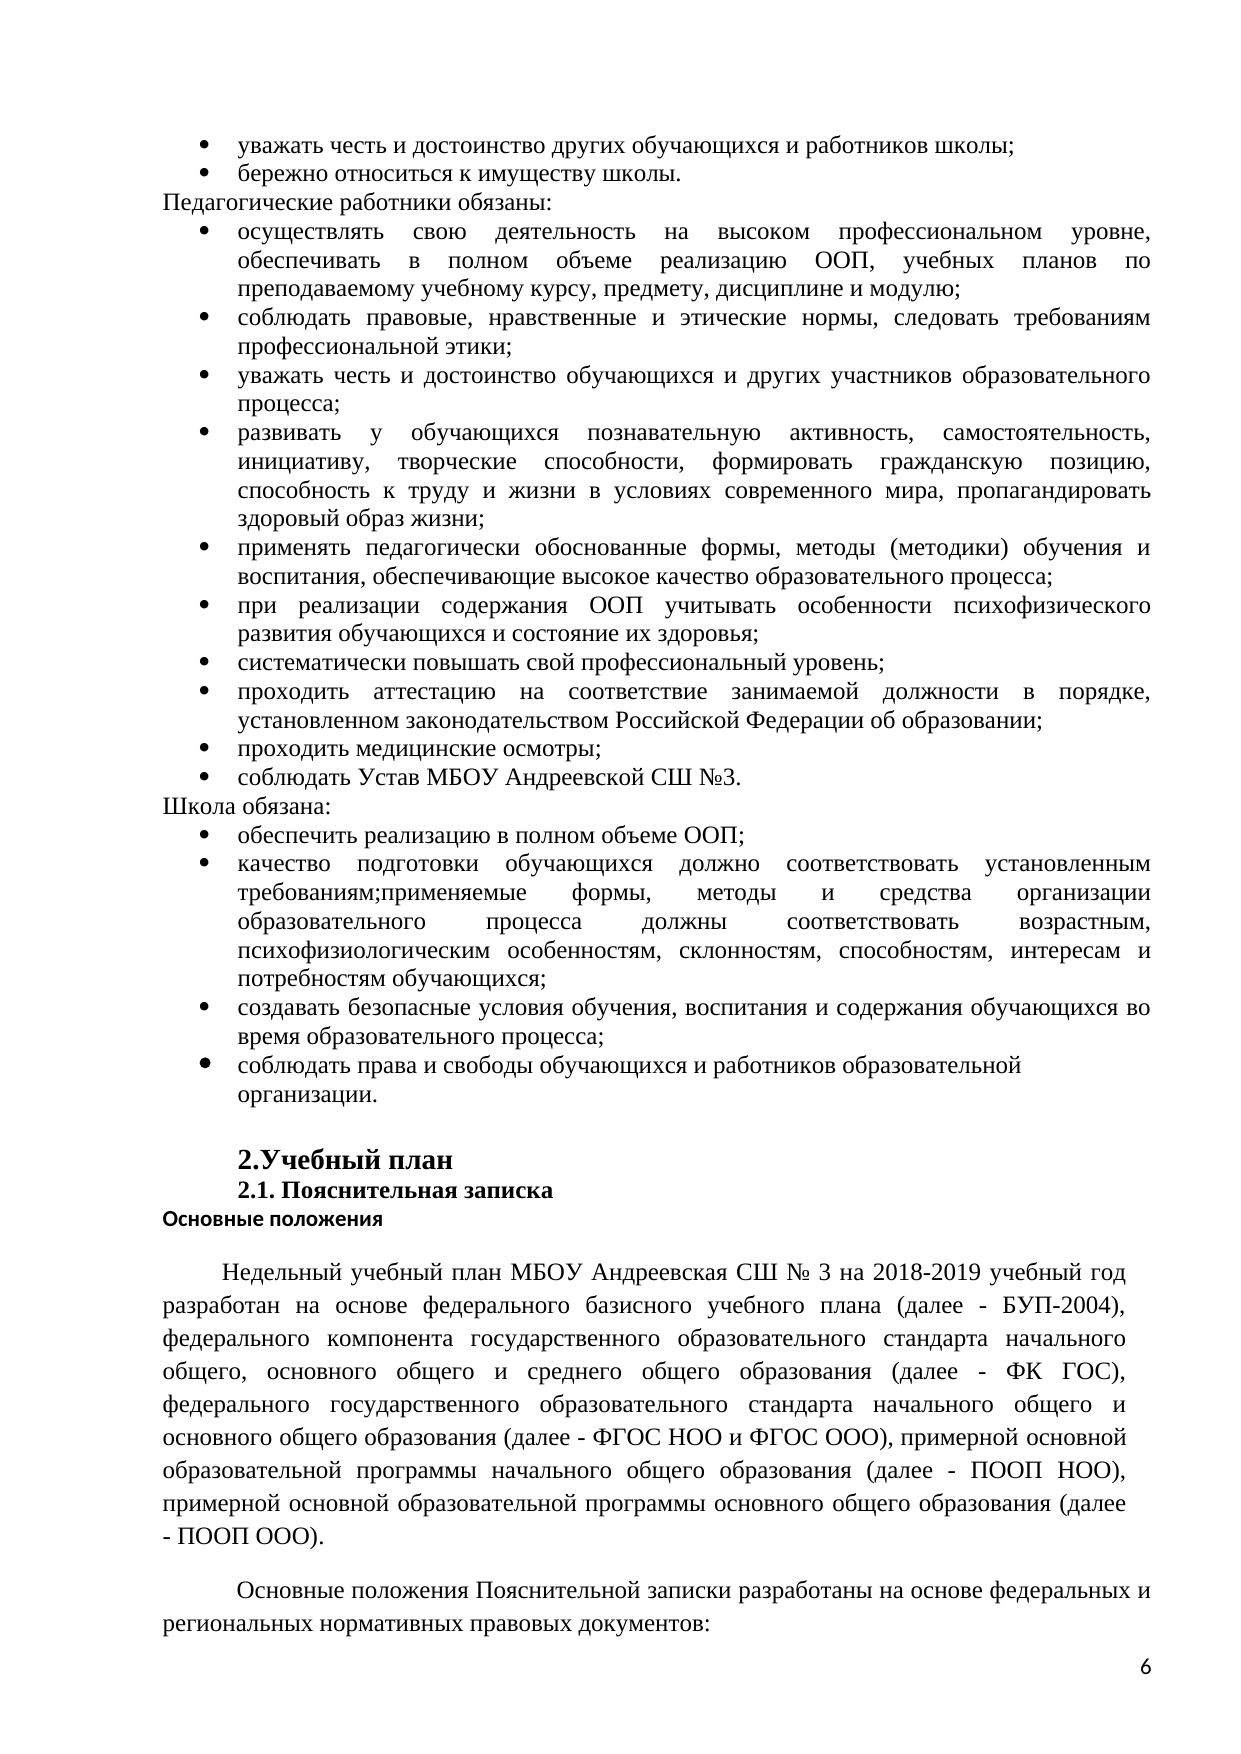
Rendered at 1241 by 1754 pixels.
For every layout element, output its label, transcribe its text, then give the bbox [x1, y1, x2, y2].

text 2.1. Пояснительная записка [237, 1175, 1152, 1204]
text Педагогические работники обязаны: [162, 187, 1152, 216]
list развивать у обучающихся познавательную активность, самостоятельность, инициативу, творческие способности, формировать гражданскую позицию, способность к труду и жизни в условиях современного мира, пропагандировать здоровый образ жизни; [200, 417, 1152, 532]
text Основные положения Пояснительной записки разработаны на основе федеральных и региональных нормативных правовых документов: [162, 1575, 1152, 1637]
list систематически повышать свой профессиональный уровень; [200, 647, 1152, 676]
text 2.Учебный план [237, 1142, 1152, 1175]
list уважать честь и достоинство других обучающихся и работников школы; [200, 130, 1152, 158]
list соблюдать права и свободы обучающихся и работников образовательной организации. [200, 1050, 1152, 1108]
list соблюдать Устав МБОУ Андреевской СШ №3. [200, 762, 1152, 791]
text Недельный учебный план МБОУ Андреевская СШ № 3 на 2018-2019 учебный год разработан на основе федерального базисного учебного плана (далее - БУП-2004), федерального компонента государственного образовательного стандарта начального общего, основного общего и среднего общего образования (далее - ФК ГОС), федерального государственного образовательного стандарта начального общего и основного общего образования (далее - ФГОС НОО и ФГОС ООО), примерной основной образовательной программы начального общего образования (далее - ПООП НОО), примерной основной образовательной программы основного общего образования (далее - ПООП ООО). [162, 1257, 1127, 1550]
list создавать безопасные условия обучения, воспитания и содержания обучающихся во время образовательного процесса; [200, 992, 1152, 1050]
text Школа обязана: [162, 791, 1152, 820]
list применять педагогически обоснованные формы, методы (методики) обучения и воспитания, обеспечивающие высокое качество образовательного процесса; [200, 532, 1152, 590]
list обеспечить реализацию в полном объеме ООП; [200, 820, 1152, 848]
list уважать честь и достоинство обучающихся и других участников образовательного процесса; [200, 360, 1152, 417]
list соблюдать правовые, нравственные и этические нормы, следовать требованиям профессиональной этики; [200, 302, 1152, 360]
text Основные положения [162, 1204, 1127, 1232]
list проходить аттестацию на соответствие занимаемой должности в порядке, установленном законодательством Российской Федерации об образовании; [200, 676, 1152, 733]
list бережно относиться к имуществу школы. [200, 158, 1152, 187]
list проходить медицинские осмотры; [200, 733, 1152, 762]
list при реализации содержания ООП учитывать особенности психофизического развития обучающихся и состояние их здоровья; [200, 590, 1152, 647]
list осуществлять свою деятельность на высоком профессиональном уровне, обеспечивать в полном объеме реализацию ООП, учебных планов по преподаваемому учебному курсу, предмету, дисциплине и модулю; [200, 216, 1152, 302]
list качество подготовки обучающихся должно соответствовать установленным требованиям;применяемые формы, методы и средства организации образовательного процесса должны соответствовать возрастным, психофизиологическим особенностям, склонностям, способностям, интересам и потребностям обучающихся; [200, 848, 1152, 992]
